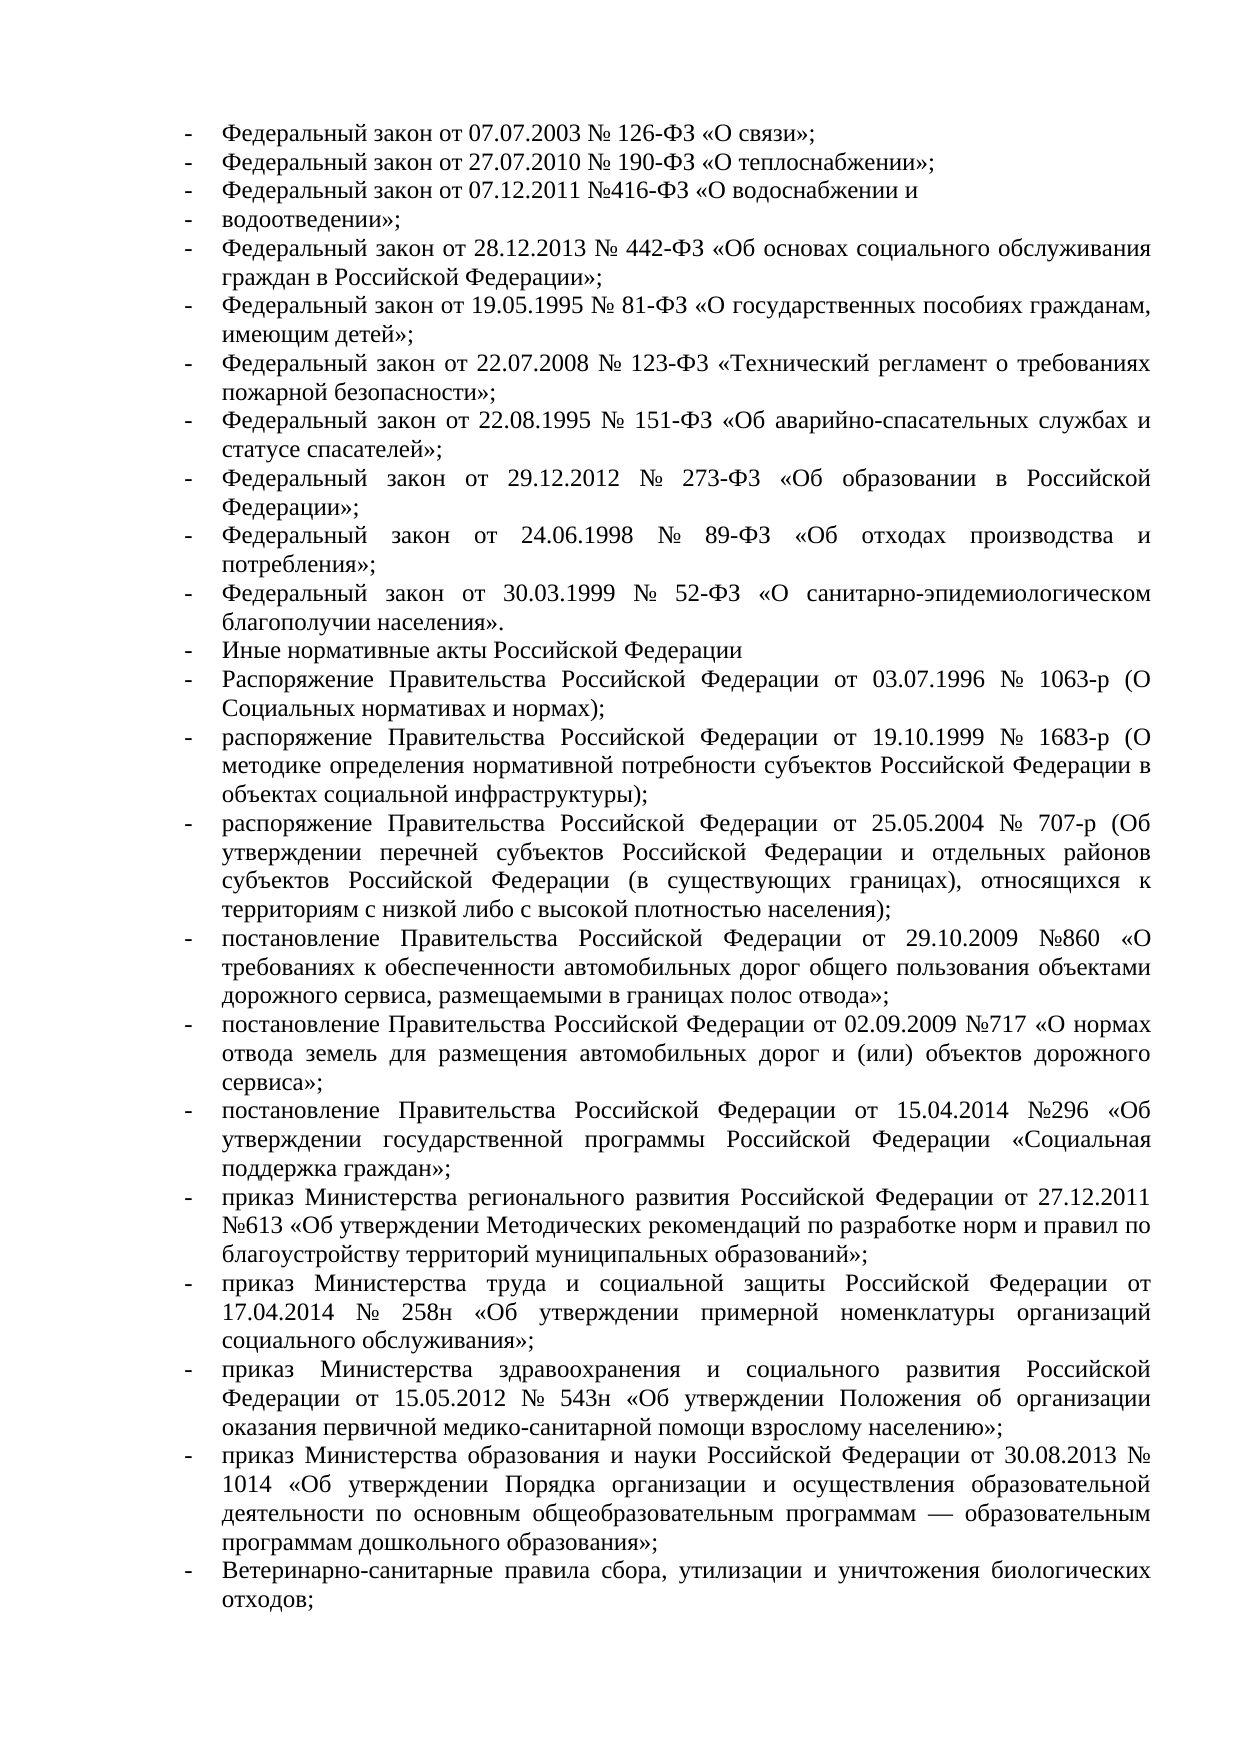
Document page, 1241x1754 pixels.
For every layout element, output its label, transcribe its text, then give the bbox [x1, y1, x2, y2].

list приказ Министерства образования и науки Российской Федерации от 30.08.2013 № 1014 «Об утверждении Порядка организации и осуществления образовательной деятельности по основным общеобразовательным программам — образовательным программам дошкольного образования»; [184, 1441, 1152, 1556]
list Федеральный закон от 28.12.2013 № 442-ФЗ «Об основах социального обслуживания граждан в Российской Федерации»; [184, 233, 1152, 291]
list приказ Министерства труда и социальной защиты Российской Федерации от 17.04.2014 № 258н «Об утверждении примерной номенклатуры организаций социального обслуживания»; [184, 1268, 1152, 1354]
list Федеральный закон от 27.07.2010 № 190-ФЗ «О теплоснабжении»; [184, 147, 1152, 176]
list Федеральный закон от 30.03.1999 № 52-ФЗ «О санитарно-эпидемиологическом благополучии населения». [184, 578, 1152, 636]
list приказ Министерства здравоохранения и социального развития Российской Федерации от 15.05.2012 № 543н «Об утверждении Положения об организации оказания первичной медико-санитарной помощи взрослому населению»; [184, 1354, 1152, 1441]
list постановление Правительства Российской Федерации от 29.10.2009 №860 «О требованиях к обеспеченности автомобильных дорог общего пользования объектами дорожного сервиса, размещаемыми в границах полос отвода»; [184, 923, 1152, 1009]
list постановление Правительства Российской Федерации от 15.04.2014 №296 «Об утверждении государственной программы Российской Федерации «Социальная поддержка граждан»; [184, 1096, 1152, 1182]
list Федеральный закон от 22.07.2008 № 123-Ф3 «Технический регламент о требованиях пожарной безопасности»; [184, 348, 1152, 406]
list постановление Правительства Российской Федерации от 02.09.2009 №717 «О нормах отвода земель для размещения автомобильных дорог и (или) объектов дорожного сервиса»; [184, 1009, 1152, 1096]
list Федеральный закон от 22.08.1995 № 151-ФЗ «Об аварийно-спасательных службах и статусе спасателей»; [184, 406, 1152, 463]
list Федеральный закон от 19.05.1995 № 81-ФЗ «О государственных пособиях гражданам, имеющим детей»; [184, 291, 1152, 348]
list Распоряжение Правительства Российской Федерации от 03.07.1996 № 1063-р (О Социальных нормативах и нормах); [184, 664, 1152, 722]
list водоотведении»; [184, 204, 1152, 233]
list Федеральный закон от 29.12.2012 № 273-Ф3 «Об образовании в Российской Федерации»; [184, 463, 1152, 521]
list приказ Министерства регионального развития Российской Федерации от 27.12.2011 №613 «Об утверждении Методических рекомендаций по разработке норм и правил по благоустройству территорий муниципальных образований»; [184, 1182, 1152, 1268]
list Федеральный закон от 24.06.1998 № 89-ФЗ «Об отходах производства и потребления»; [184, 521, 1152, 578]
list распоряжение Правительства Российской Федерации от 19.10.1999 № 1683-р (О методике определения нормативной потребности субъектов Российской Федерации в объектах социальной инфраструктуры); [184, 722, 1152, 808]
list Федеральный закон от 07.07.2003 № 126-ФЗ «О связи»; [184, 118, 1152, 147]
list Ветеринарно-санитарные правила сбора, утилизации и уничтожения биологических отходов; [184, 1556, 1152, 1613]
list Федеральный закон от 07.12.2011 №416-ФЗ «О водоснабжении и [184, 176, 1152, 204]
list Иные нормативные акты Российской Федерации [184, 636, 1152, 664]
list распоряжение Правительства Российской Федерации от 25.05.2004 № 707-р (Об утверждении перечней субъектов Российской Федерации и отдельных районов субъектов Российской Федерации (в существующих границах), относящихся к территориям с низкой либо с высокой плотностью населения); [184, 808, 1152, 923]
